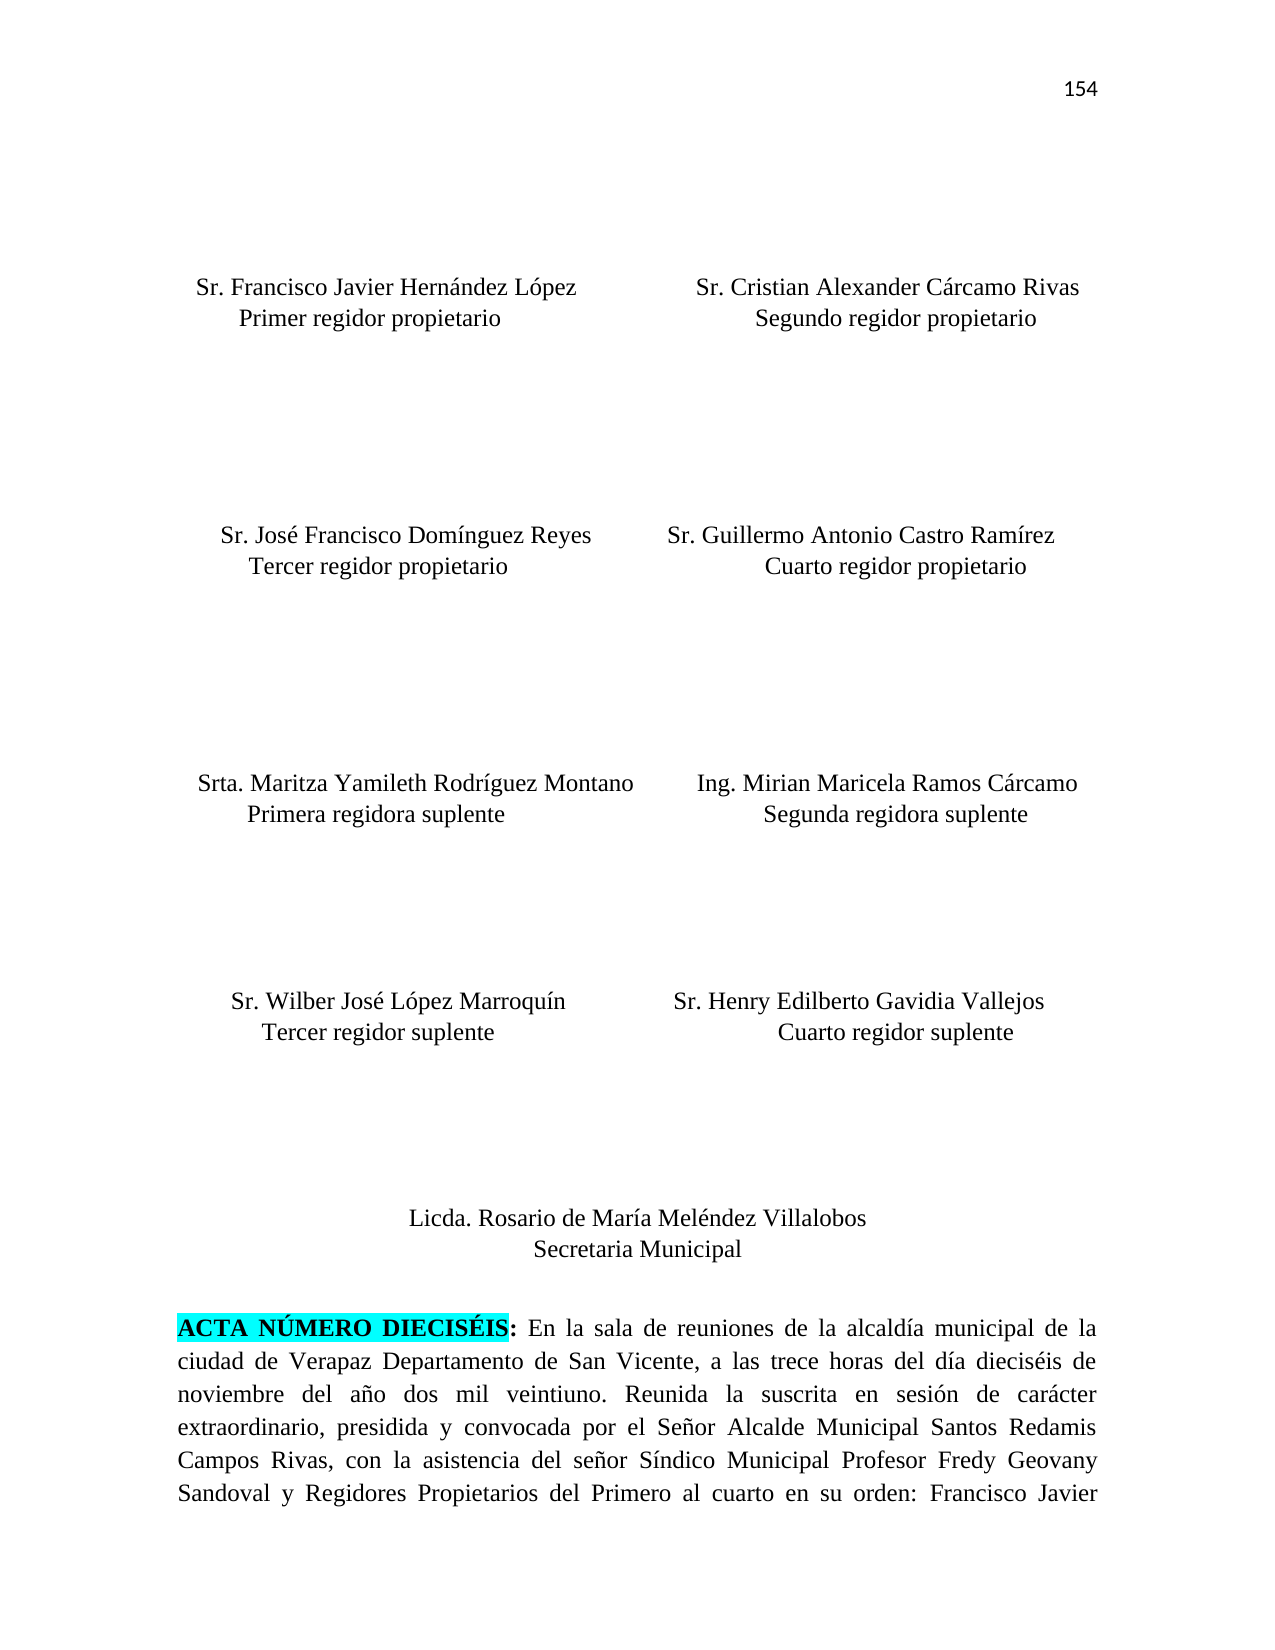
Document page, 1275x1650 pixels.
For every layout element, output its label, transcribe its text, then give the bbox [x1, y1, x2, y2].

text Primera regidora suplente Segunda regidora suplente [177, 799, 1098, 828]
text Srta. Maritza Yamileth Rodríguez Montano Ing. Mirian Maricela Ramos Cárcamo [177, 768, 1098, 797]
text Tercer regidor suplente Cuarto regidor suplente [177, 1017, 1098, 1046]
text Sr. Wilber José López Marroquín Sr. Henry Edilberto Gavidia Vallejos [177, 986, 1098, 1014]
text Sr. José Francisco Domínguez Reyes Sr. Guillermo Antonio Castro Ramírez [177, 520, 1098, 549]
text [177, 1313, 1098, 1507]
text Tercer regidor propietario Cuarto regidor propietario [177, 551, 1098, 580]
text Primer regidor propietario Segundo regidor propietario [177, 303, 1098, 332]
text Sr. Francisco Javier Hernández López Sr. Cristian Alexander Cárcamo Rivas [177, 272, 1098, 301]
text Secretaria Municipal [177, 1234, 1098, 1263]
text Licda. Rosario de María Meléndez Villalobos [177, 1203, 1098, 1232]
